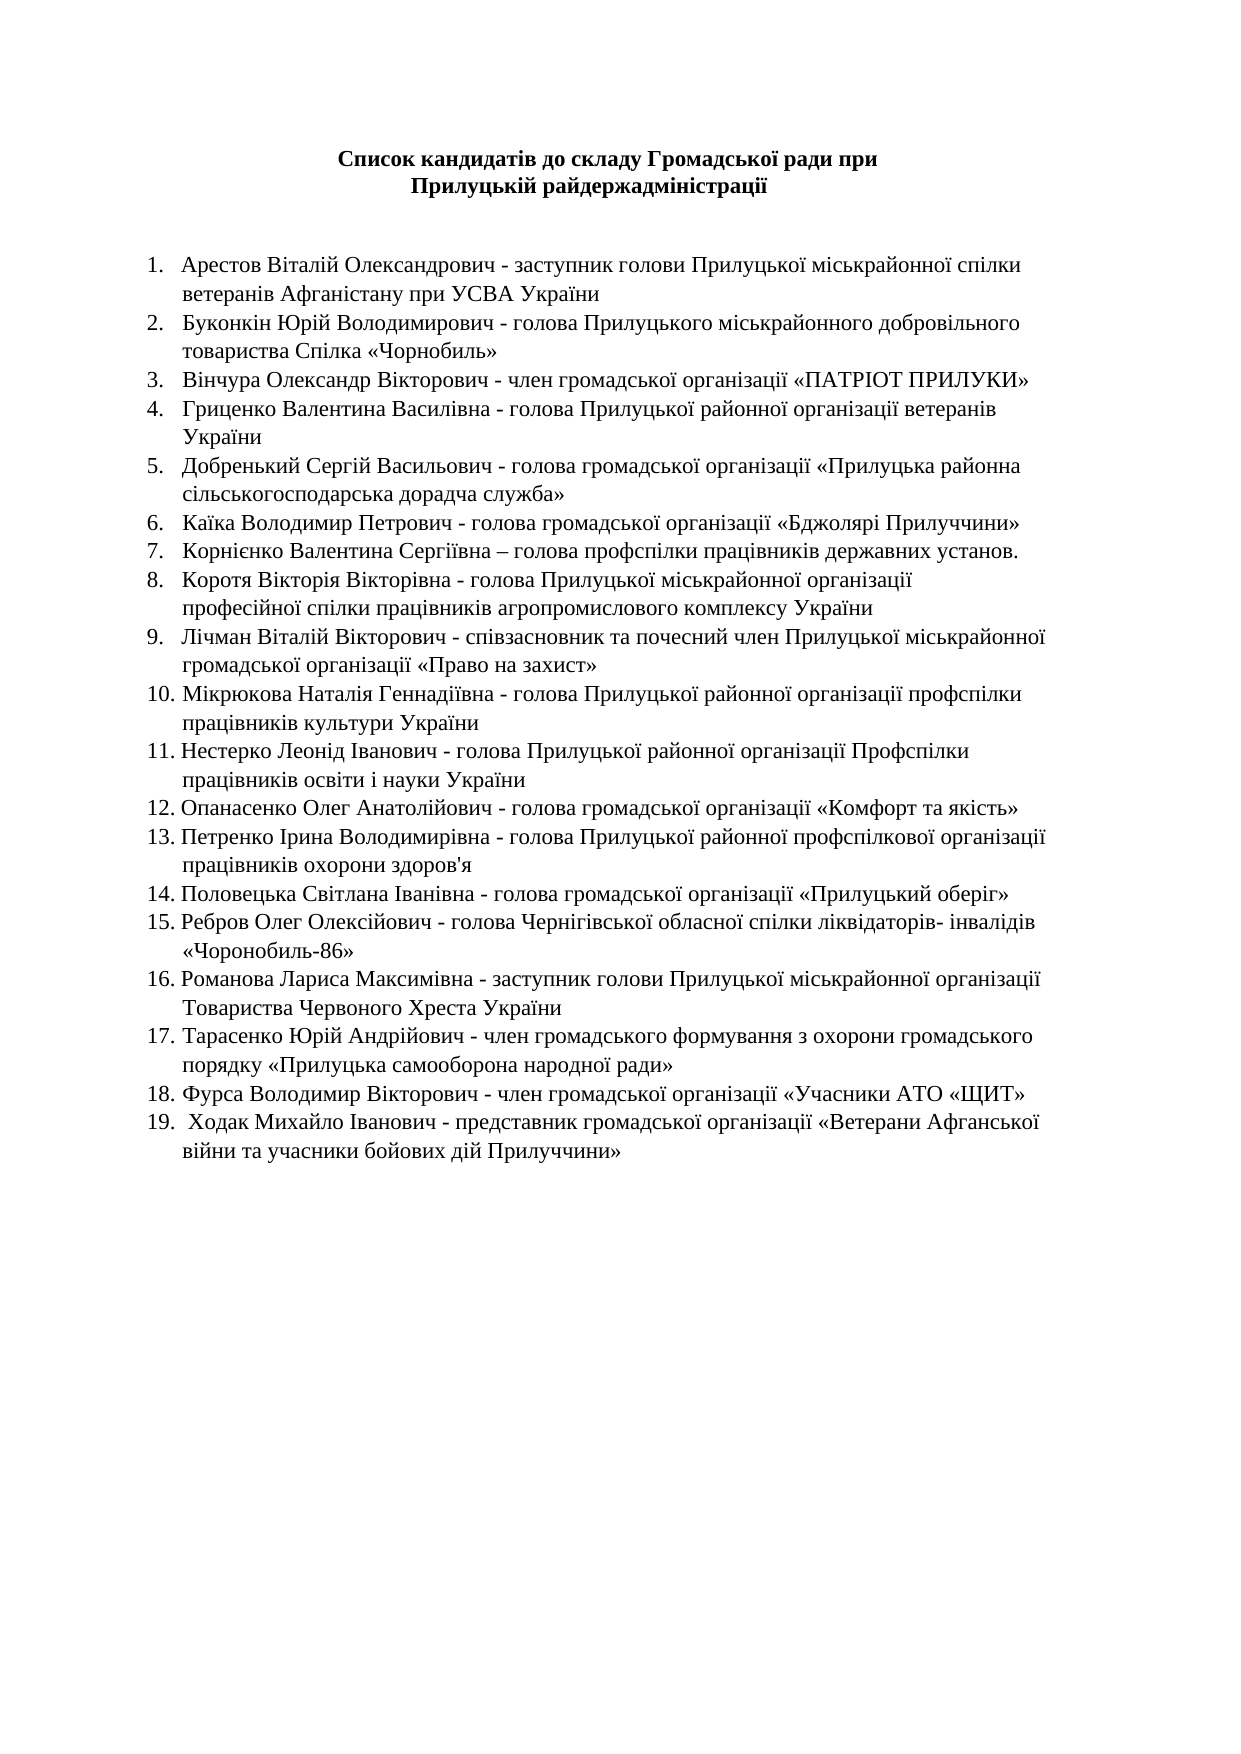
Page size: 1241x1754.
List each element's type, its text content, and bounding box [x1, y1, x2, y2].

list Романова Лариса Максимівна - заступник голови Прилуцької міськрайонної організації Товариства Червоного Хреста України [147, 964, 1075, 1021]
list Петренко Ірина Володимирівна - голова Прилуцької районної профспілкової організації працівників охорони здоров'я [147, 821, 1075, 878]
list Каїка Володимир Петрович - голова громадської організації «Бджолярі Прилуччини» [147, 507, 1075, 536]
list Опанасенко Олег Анатолійович - голова громадської організації «Комфорт та якість» [147, 793, 1075, 821]
list Нестерко Леонід Іванович - голова Прилуцької районної організації Профспілки працівників освіти і науки України [147, 736, 1075, 793]
list Вінчура Олександр Вікторович - член громадської організації «ПАТРІОТ ПРИЛУКИ» [147, 364, 1075, 393]
list Корнієнко Валентина Сергіївна – голова профспілки працівників державних установ. [147, 536, 1075, 564]
list Ребров Олег Олексійович - голова Чернігівської обласної спілки ліквідаторів- інвалідів «Чоронобиль-86» [147, 907, 1075, 964]
list Добренький Сергій Васильович - голова громадської організації «Прилуцька районна сільськогосподарська дорадча служба» [147, 450, 1075, 507]
list Ходак Михайло Іванович - представник громадської організації «Ветерани Афганської війни та учасники бойових дій Прилуччини» [147, 1107, 1075, 1164]
list Половецька Світлана Іванівна - голова громадської організації «Прилуцький оберіг» [147, 878, 1075, 907]
list Коротя Вікторія Вікторівна - голова Прилуцької міськрайонної організації професійної спілки працівників агропромислового комплексу України [147, 564, 977, 621]
list Гриценко Валентина Василівна - голова Прилуцької районної організації ветеранів України [147, 393, 1075, 450]
list Буконкін Юрій Володимирович - голова Прилуцького міськрайонного добровільного товариства Спілка «Чорнобиль» [147, 307, 1075, 364]
list Тарасенко Юрій Андрійович - член громадського формування з охорони громадського порядку «Прилуцька самооборона народної ради» [147, 1021, 1075, 1078]
list Арестов Віталій Олександрович - заступник голови Прилуцької міськрайонної спілки ветеранів Афганістану при УСВА України [147, 249, 1075, 307]
text Прилуцькій райдержадміністрації [147, 171, 1031, 199]
list Лічман Віталій Вікторович - співзасновник та почесний член Прилуцької міськрайонної громадської організації «Право на захист» [147, 621, 1075, 678]
list Фурса Володимир Вікторович - член громадської організації «Учасники АТО «ЩИТ» [147, 1078, 1075, 1107]
text Список кандидатів до складу Громадської ради при [138, 148, 1077, 171]
list Мікрюкова Наталія Геннадіївна - голова Прилуцької районної організації профспілки працівників культури України [147, 678, 1075, 736]
